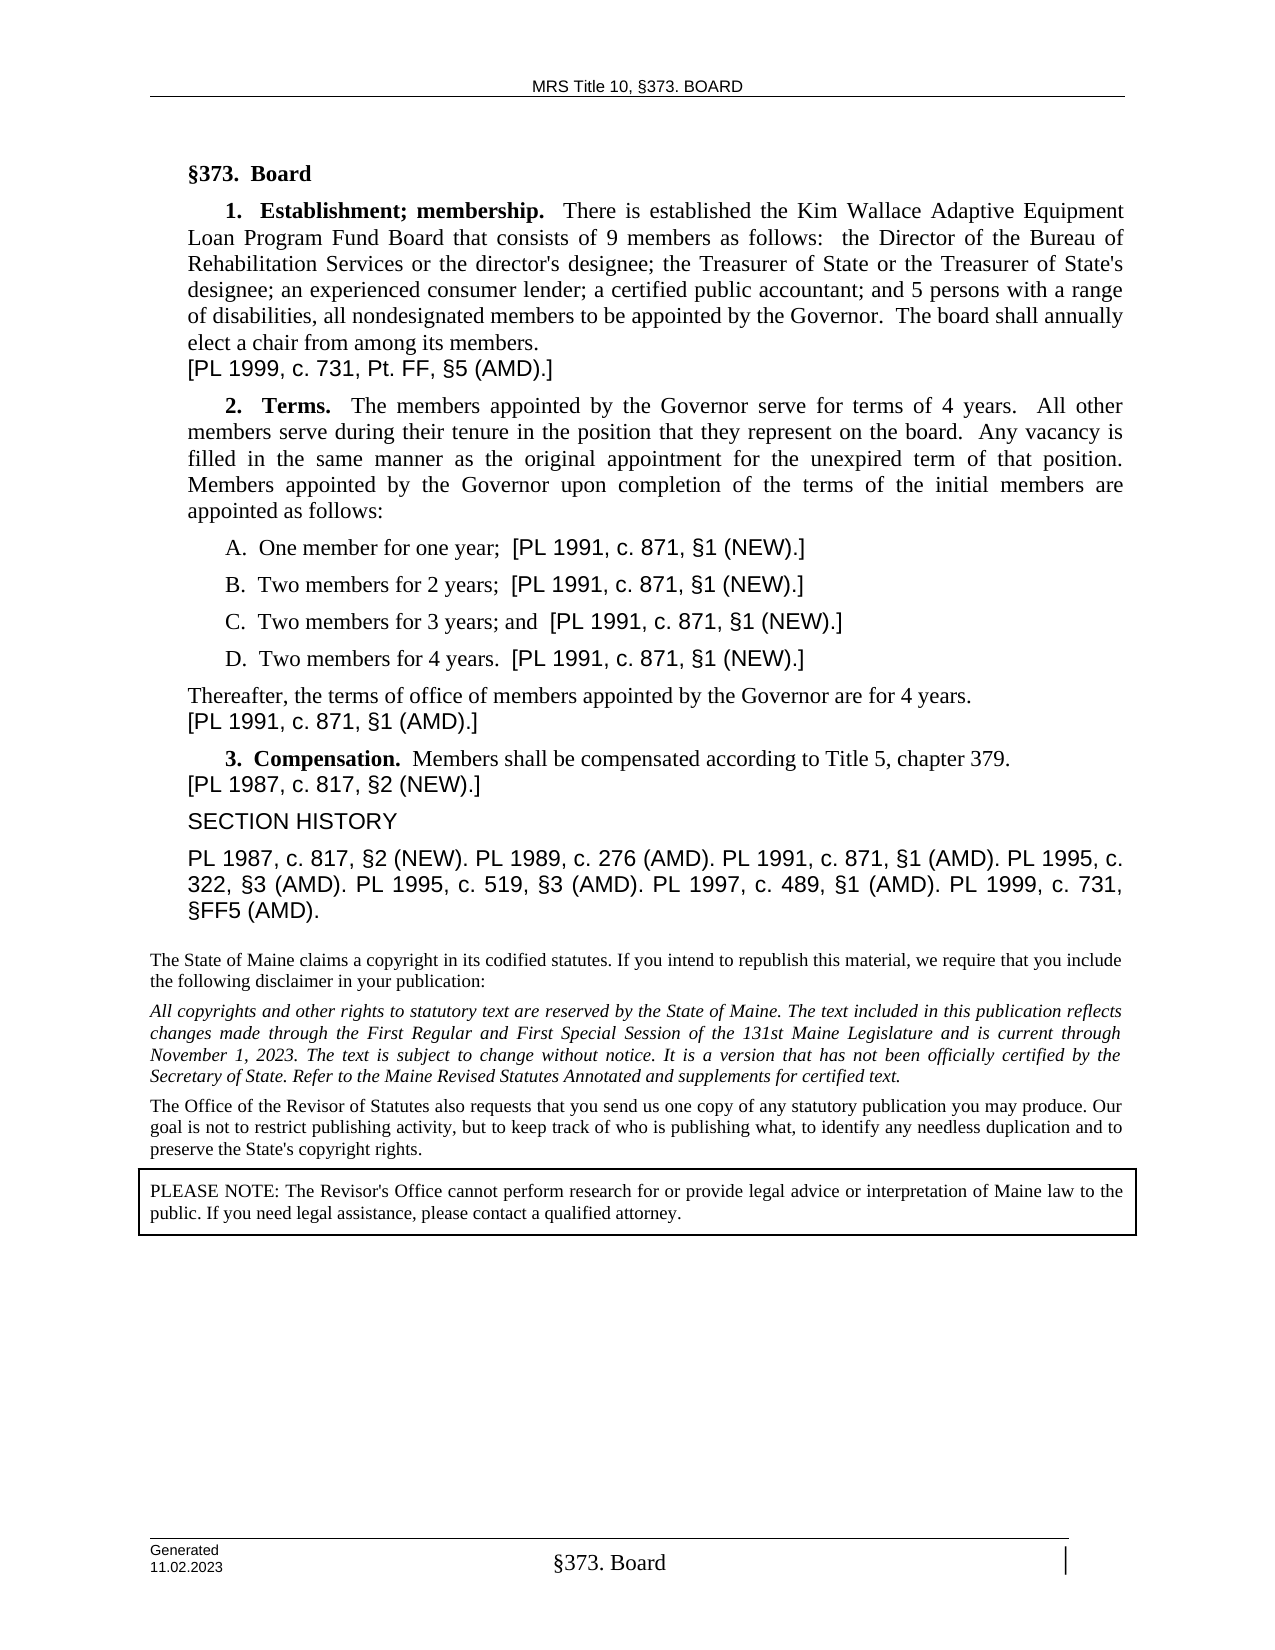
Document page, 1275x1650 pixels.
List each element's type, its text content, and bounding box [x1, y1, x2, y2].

text The State of Maine claims a copyright in its codified statutes. If you intend to republish this material, we require that you include the following disclaimer in your publication: [150, 949, 1125, 992]
text PLEASE NOTE: The Revisor's Office cannot perform research for or provide legal advice or interpretation of Maine law to the public. If you need legal assistance, please contact a qualified attorney. [140, 1170, 1135, 1234]
text SECTION HISTORY [187, 808, 1125, 834]
text PL 1987, c. 817, §2 (NEW). PL 1989, c. 276 (AMD). PL 1991, c. 871, §1 (AMD). PL 1995, c. 322, §3 (AMD). PL 1995, c. 519, §3 (AMD). PL 1997, c. 489, §1 (AMD). PL 1999, c. 731, §FF5 (AMD). [187, 845, 1125, 924]
text B. Two members for 2 years; [PL 1991, c. 871, §1 (NEW).] [225, 571, 1125, 598]
text 1. Establishment; membership. There is established the Kim Wallace Adaptive Equipment Loan Program Fund Board that consists of 9 members as follows: the Director of the Bureau of Rehabilitation Services or the director's designee; the Treasurer of State or the Treasurer of State's designee; an experienced consumer lender; a certified public accountant; and 5 persons with a range of disabilities, all nondesignated members to be appointed by the Governor. The board shall annually elect a chair from among its members. [187, 197, 1125, 355]
text [PL 1991, c. 871, §1 (AMD).] [187, 708, 1125, 734]
text [PL 1999, c. 731, Pt. FF, §5 (AMD).] [187, 355, 1125, 382]
text Thereafter, the terms of office of members appointed by the Governor are for 4 years. [187, 682, 1125, 708]
text All copyrights and other rights to statutory text are reserved by the State of Maine. The text included in this publication reflects changes made through the First Regular and First Special Session of the 131st Maine Legislature and is current through November 1, 2023 . The text is subject to change without notice. It is a version that has not been officially certified by the Secretary of State. Refer to the Maine Revised Statutes Annotated and supplements for certified text. [150, 1000, 1125, 1087]
text 3. Compensation. Members shall be compensated according to Title 5, chapter 379. [187, 745, 1125, 771]
text §373. Board [187, 160, 1125, 187]
text The Office of the Revisor of Statutes also requests that you send us one copy of any statutory publication you may produce. Our goal is not to restrict publishing activity, but to keep track of who is publishing what, to identify any needless duplication and to preserve the State's copyright rights. [150, 1095, 1125, 1159]
text A. One member for one year; [PL 1991, c. 871, §1 (NEW).] [225, 534, 1125, 561]
text C. Two members for 3 years; and [PL 1991, c. 871, §1 (NEW).] [225, 608, 1125, 634]
text [PL 1987, c. 817, §2 (NEW).] [187, 771, 1125, 798]
text 2. Terms. The members appointed by the Governor serve for terms of 4 years. All other members serve during their tenure in the position that they represent on the board. Any vacancy is filled in the same manner as the original appointment for the unexpired term of that position. Members appointed by the Governor upon completion of the terms of the initial members are appointed as follows: [187, 392, 1125, 524]
text D. Two members for 4 years. [PL 1991, c. 871, §1 (NEW).] [225, 645, 1125, 671]
